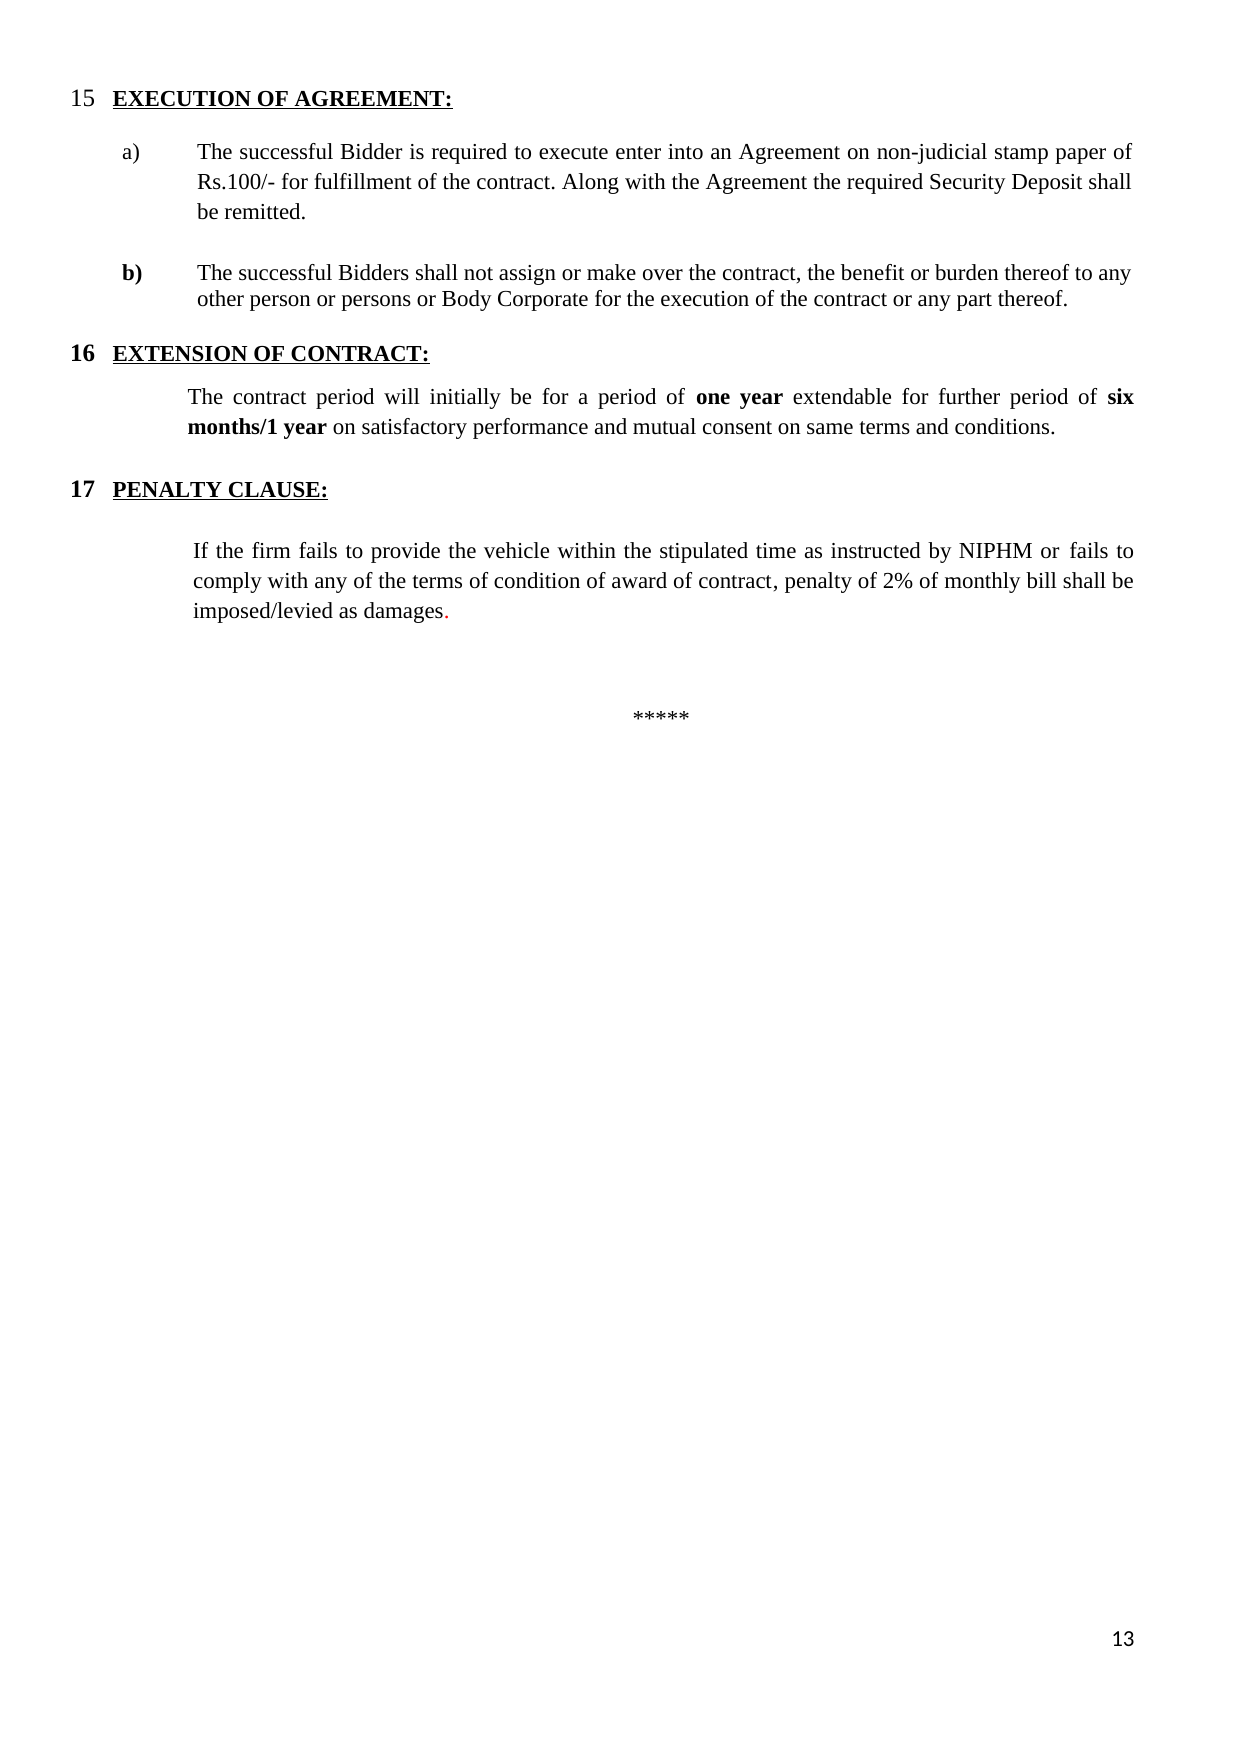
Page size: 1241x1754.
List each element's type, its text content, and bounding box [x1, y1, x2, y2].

text ***** [187, 705, 1134, 731]
list EXTENSION OF CONTRACT: [70, 338, 1134, 366]
list EXECUTION OF AGREEMENT: [70, 83, 1134, 111]
list The successful Bidders shall not assign or make over the contract, the benefit or burden thereof to any other person or persons or Body Corporate for the execution of the contract or any part thereof. [122, 258, 1134, 311]
list The successful Bidder is required to execute enter into an Agreement on non-judicial stamp paper of Rs.100/- for fulfillment of the contract. Along with the Agreement the required Security Deposit shall be remitted. [122, 138, 1134, 224]
list The contract period will initially be for a period of one year extendable for further period of six months/1 year on satisfactory performance and mutual consent on same terms and conditions. [187, 383, 1134, 440]
list PENALTY CLAUSE: [70, 474, 1134, 502]
list If the firm fails to provide the vehicle within the stipulated time as instructed by NIPHM or fails to comply with any of the terms of condition of award of contract, penalty of 2% of monthly bill shall be imposed/levied as damages. [193, 537, 1134, 624]
